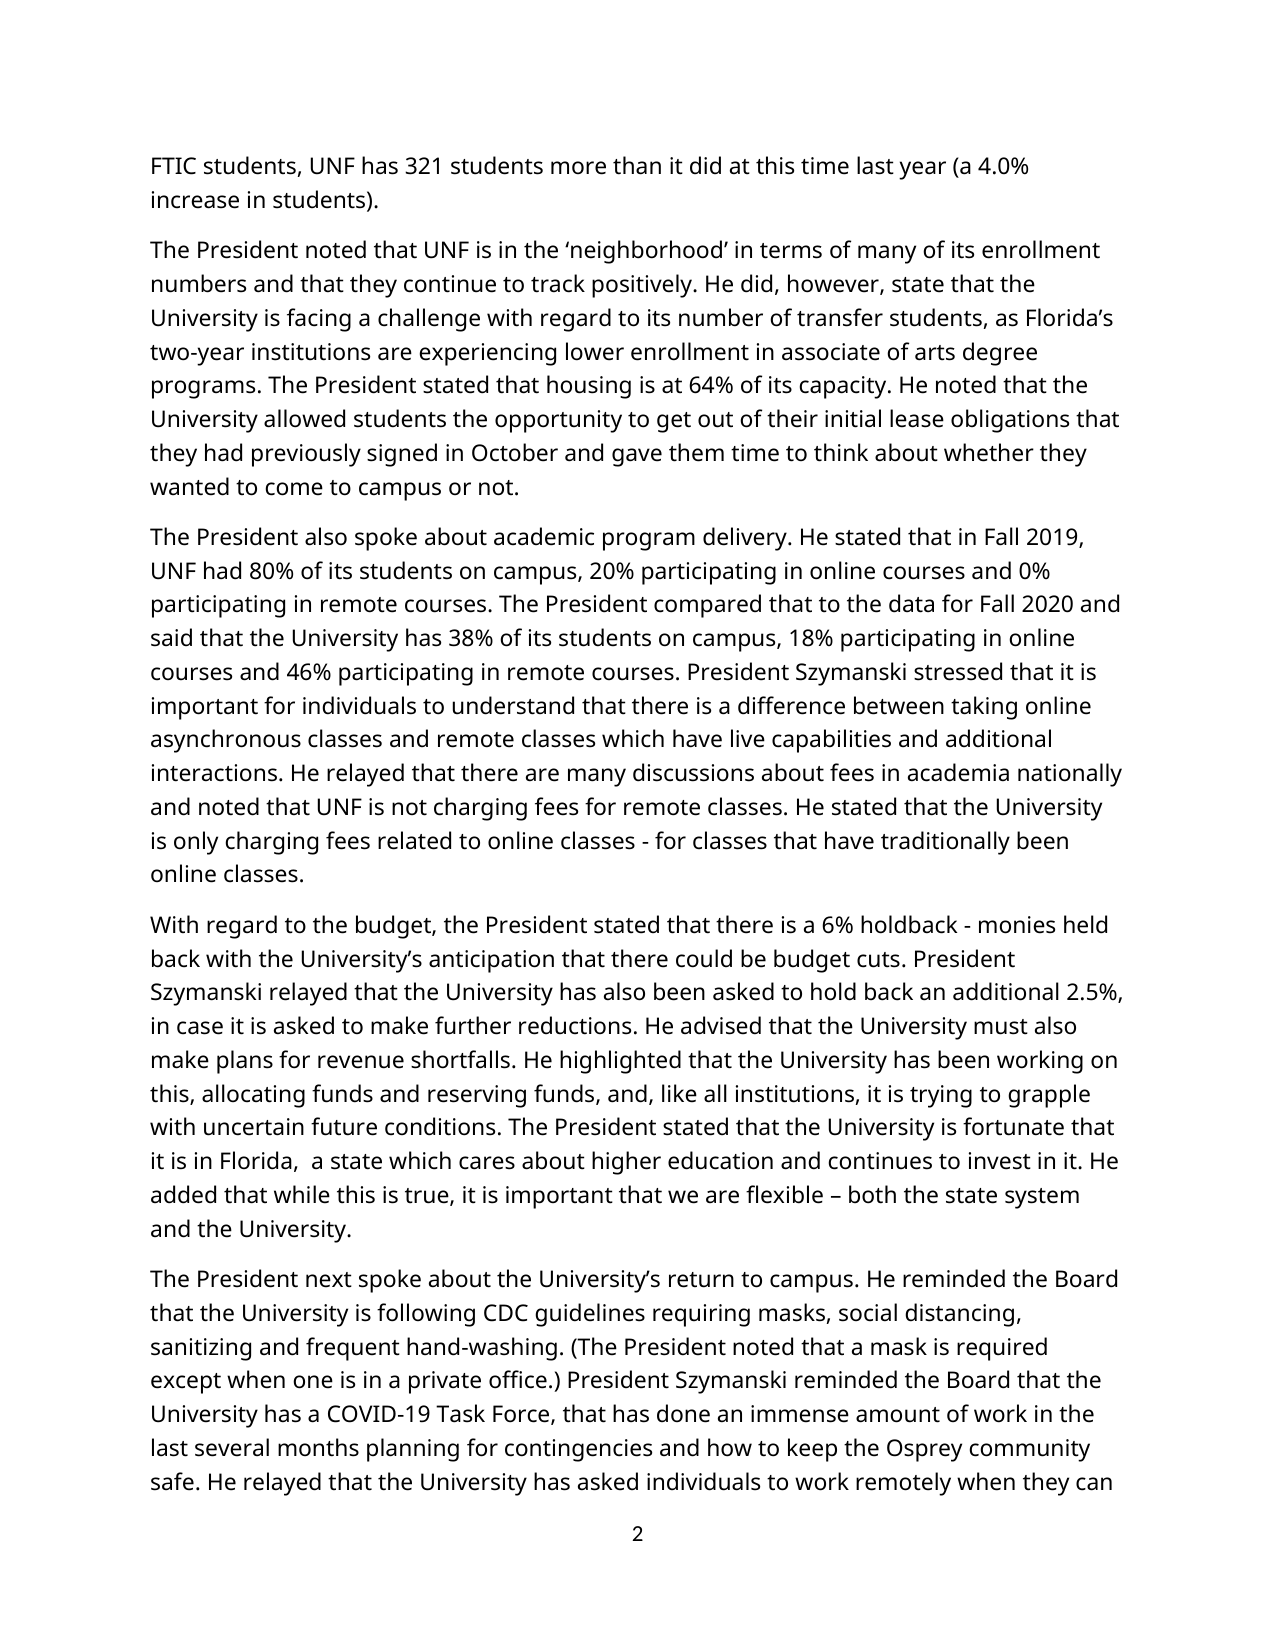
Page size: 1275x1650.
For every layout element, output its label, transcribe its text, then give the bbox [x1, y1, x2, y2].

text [150, 150, 1125, 215]
text The President noted that UNF is in the ‘neighborhood’ in terms of many of its enrollment numbers and that they continue to track positively. He did, however, state that the University is facing a challenge with regard to its number of transfer students, as Florida’s two-year institutions are experiencing lower enrollment in associate of arts degree programs. The President stated that housing is at 64% of its capacity. He noted that the University allowed students the opportunity to get out of their initial lease obligations that they had previously signed in October and gave them time to think about whether they wanted to come to campus or not. [150, 234, 1125, 502]
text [150, 1263, 1125, 1497]
text With regard to the budget, the President stated that there is a 6% holdback - monies held back with the University’s anticipation that there could be budget cuts. President Szymanski relayed that the University has also been asked to hold back an additional 2.5%, in case it is asked to make further reductions. He advised that the University must also make plans for revenue shortfalls. He highlighted that the University has been working on this, allocating funds and reserving funds, and, like all institutions, it is trying to grapple with uncertain future conditions. The President stated that the University is fortunate that it is in Florida, a state which cares about higher education and continues to invest in it. He added that while this is true, it is important that we are flexible – both the state system and the University. [150, 909, 1125, 1244]
text The President also spoke about academic program delivery. He stated that in Fall 2019, UNF had 80% of its students on campus, 20% participating in online courses and 0% participating in remote courses. The President compared that to the data for Fall 2020 and said that the University has 38% of its students on campus, 18% participating in online courses and 46% participating in remote courses. President Szymanski stressed that it is important for individuals to understand that there is a difference between taking online asynchronous classes and remote classes which have live capabilities and additional interactions. He relayed that there are many discussions about fees in academia nationally and noted that UNF is not charging fees for remote classes. He stated that the University is only charging fees related to online classes - for classes that have traditionally been online classes. [150, 521, 1125, 889]
